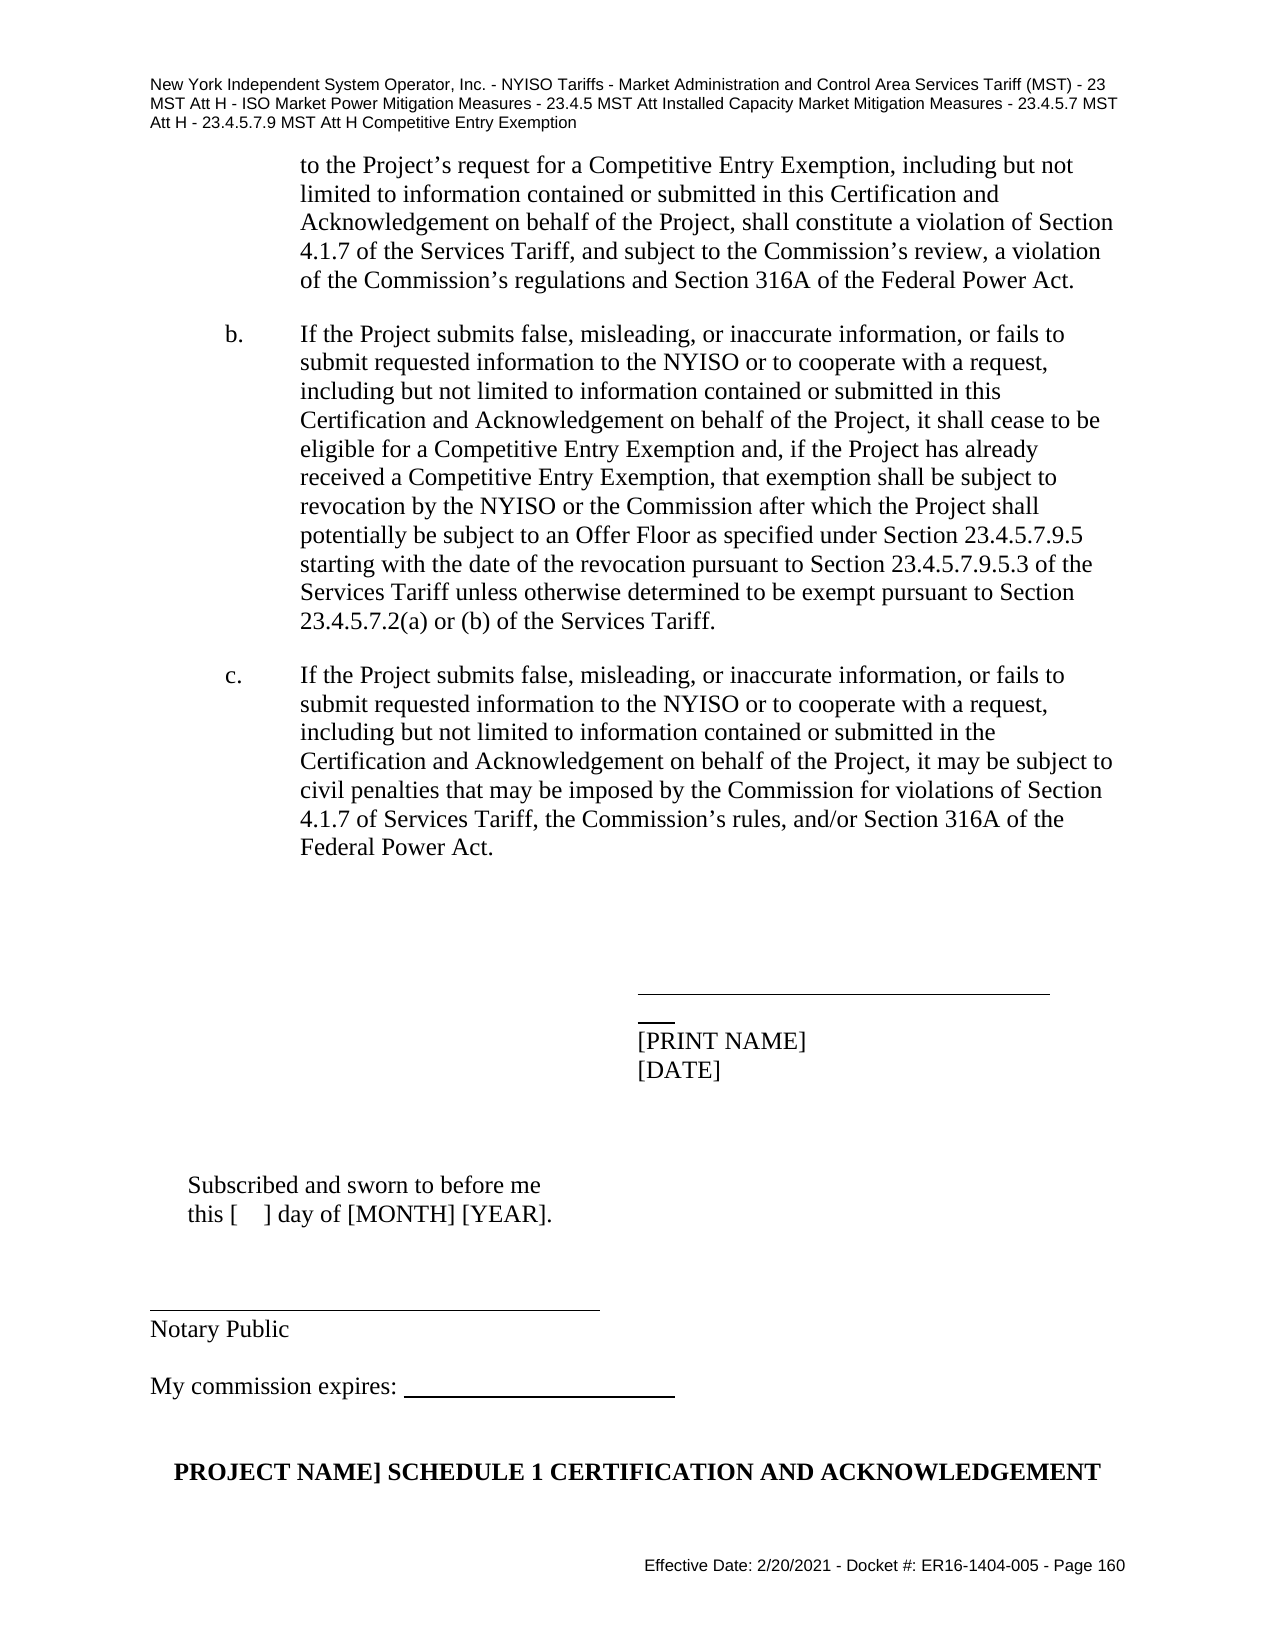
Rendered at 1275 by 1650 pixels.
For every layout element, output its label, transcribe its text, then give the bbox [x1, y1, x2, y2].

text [225, 150, 1125, 294]
text [PRINT NAME] [637, 1026, 1125, 1055]
text My commission expires: [150, 1371, 1125, 1400]
text Subscribed and sworn to before me [187, 1170, 1125, 1199]
text Notary Public [150, 1314, 1125, 1342]
text c. If the Project submits false, misleading, or inaccurate information, or fails to submit requested information to the NYISO or to cooperate with a request, including but not limited to information contained or submitted in the Certification and Acknowledgement on behalf of the Project, it may be subject to civil penalties that may be imposed by the Commission for violations of Section 4.1.7 of Services Tariff, the Commission’s rules, and/or Section 316A of the Federal Power Act. [225, 660, 1125, 861]
text [DATE] [637, 1055, 1125, 1084]
text this [ ] day of [MONTH] [YEAR]. [187, 1199, 1125, 1227]
text b. If the Project submits false, misleading, or inaccurate information, or fails to submit requested information to the NYISO or to cooperate with a request, including but not limited to information contained or submitted in this Certification and Acknowledgement on behalf of the Project, it shall cease to be eligible for a Competitive Entry Exemption and, if the Project has already received a Competitive Entry Exemption, that exemption shall be subject to revocation by the NYISO or the Commission after which the Project shall potentially be subject to an Offer Floor as specified under Section 23.4.5.7.9.5 starting with the date of the revocation pursuant to Section 23.4.5.7.9.5.3 of the Services Tariff unless otherwise determined to be exempt pursuant to Section 23.4.5.7.2(a) or (b) of the Services Tariff. [225, 319, 1125, 635]
text PROJECT NAME] SCHEDULE 1 CERTIFICATION AND ACKNOWLEDGEMENT [150, 1457, 1125, 1486]
